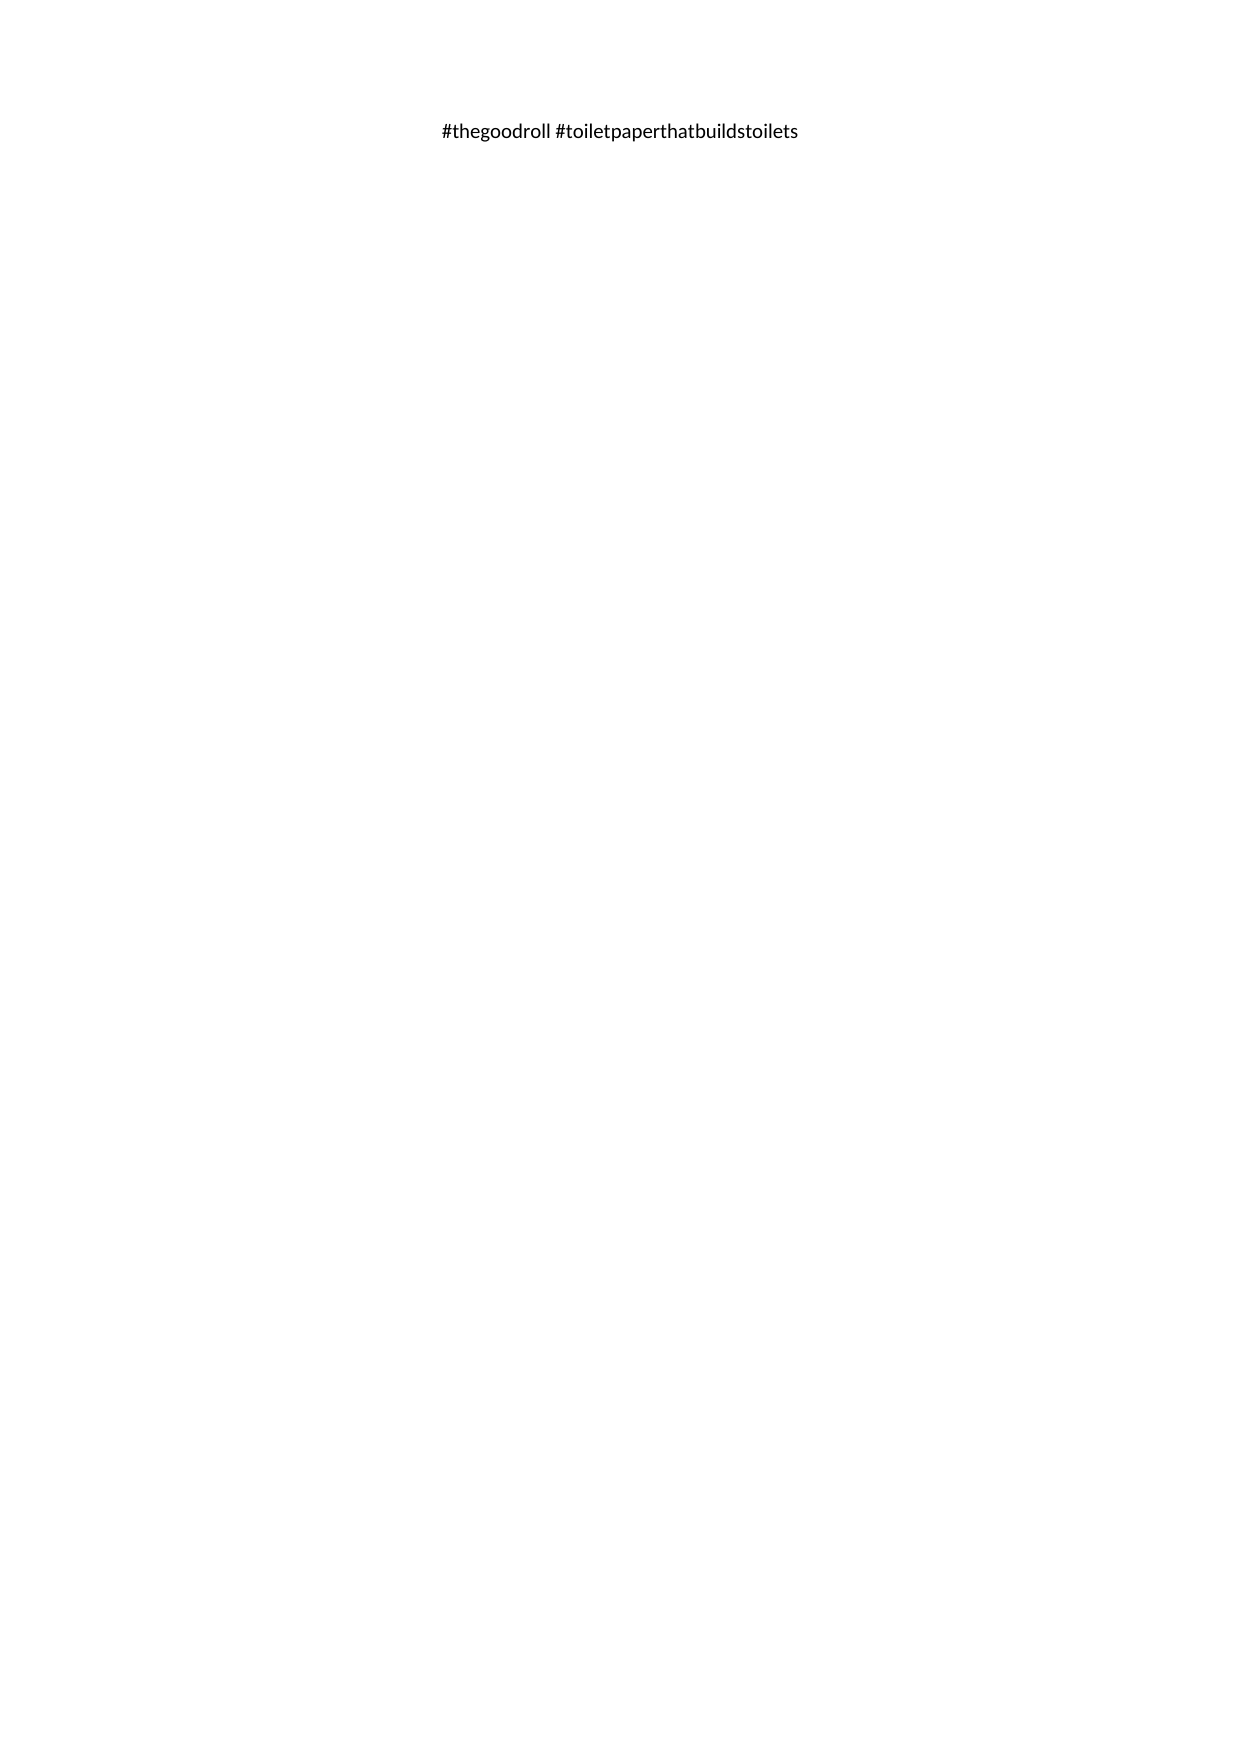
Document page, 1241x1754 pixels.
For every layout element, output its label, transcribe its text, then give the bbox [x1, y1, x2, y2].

text #thegoodroll #toiletpaperthatbuildstoilets [148, 118, 1093, 144]
